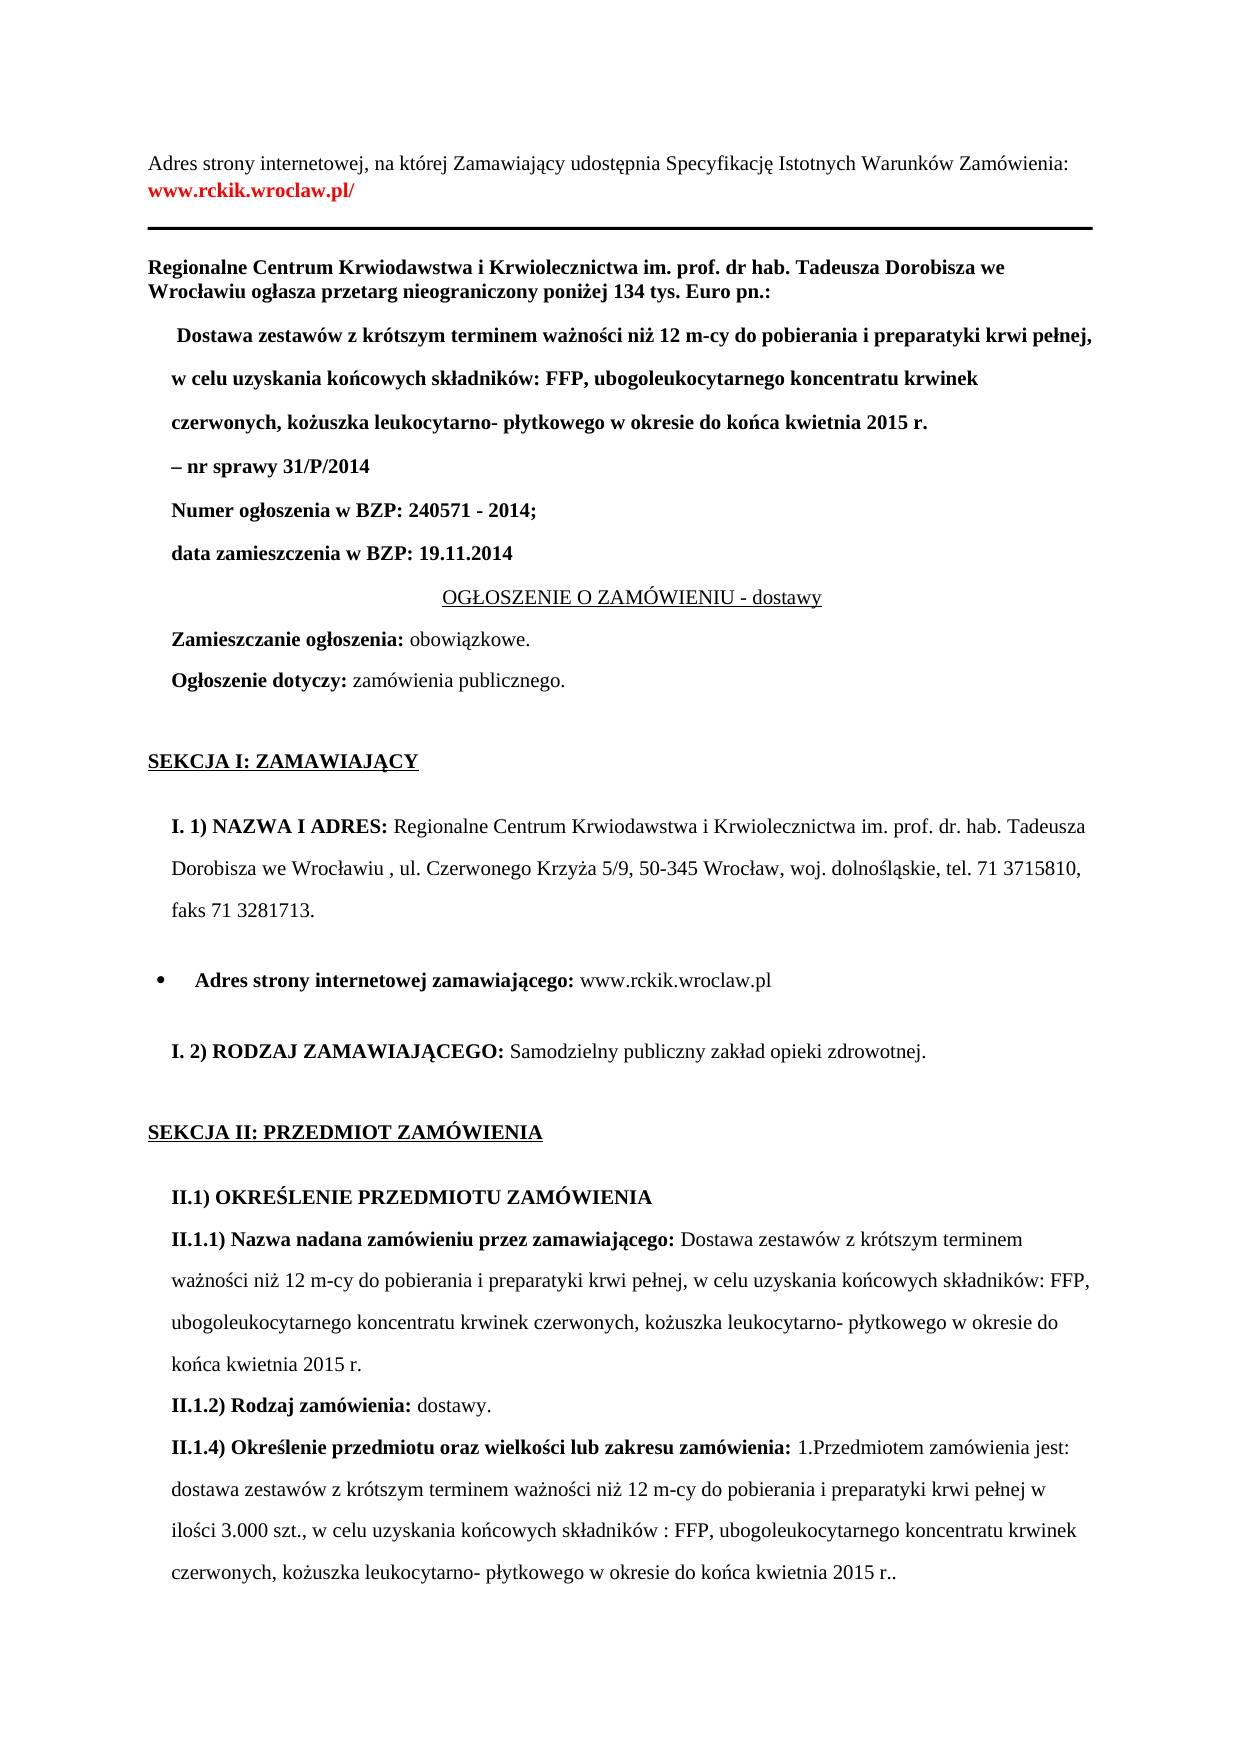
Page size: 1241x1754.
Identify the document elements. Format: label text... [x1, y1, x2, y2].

text I. 1) NAZWA I ADRES: Regionalne Centrum Krwiodawstwa i Krwiolecznictwa im. prof. dr. hab. Tadeusza Dorobisza we Wrocławiu , ul. Czerwonego Krzyża 5/9, 50-345 Wrocław, woj. dolnośląskie, tel. 71 3715810, faks 71 3281713. [171, 797, 1093, 922]
text Dostawa zestawów z krótszym terminem ważności niż 12 m-cy do pobierania i preparatyki krwi pełnej, w celu uzyskania końcowych składników: FFP, ubogoleukocytarnego koncentratu krwinek czerwonych, kożuszka leukocytarno- płytkowego w okresie do końca kwietnia 2015 r. – nr sprawy 31/P/2014 [171, 303, 1093, 478]
text I. 2) RODZAJ ZAMAWIAJĄCEGO: Samodzielny publiczny zakład opieki zdrowotnej. [171, 1022, 1093, 1063]
text Numer ogłoszenia w BZP: 240571 - 2014; [171, 478, 1093, 522]
text Ogłoszenie dotyczy: zamówienia publicznego. [171, 651, 1093, 692]
text SEKCJA I: ZAMAWIAJĄCY [148, 732, 1093, 773]
text Adres strony internetowej, na której Zamawiający udostępnia Specyfikację Istotnych Warunków Zamówienia: [148, 148, 1093, 175]
text II.1.1) Nazwa nadana zamówieniu przez zamawiającego: Dostawa zestawów z krótszym terminem ważności niż 12 m-cy do pobierania i preparatyki krwi pełnej, w celu uzyskania końcowych składników: FFP, ubogoleukocytarnego koncentratu krwinek czerwonych, kożuszka leukocytarno- płytkowego w okresie do końca kwietnia 2015 r. [171, 1209, 1093, 1376]
subtitle Regionalne Centrum Krwiodawstwa i Krwiolecznictwa im. prof. dr hab. Tadeusza Dorobisza we Wrocławiu ogłasza przetarg nieograniczony poniżej 134 tys. Euro pn.: [148, 255, 1093, 303]
text II.1.4) Określenie przedmiotu oraz wielkości lub zakresu zamówienia: 1.Przedmiotem zamówienia jest: dostawa zestawów z krótszym terminem ważności niż 12 m-cy do pobierania i preparatyki krwi pełnej w ilości 3.000 szt., w celu uzyskania końcowych składników : FFP, ubogoleukocytarnego koncentratu krwinek czerwonych, kożuszka leukocytarno- płytkowego w okresie do końca kwietnia 2015 r.. [171, 1417, 1093, 1584]
text Zamieszczanie ogłoszenia: obowiązkowe. [171, 609, 1093, 651]
text data zamieszczenia w BZP: 19.11.2014 [171, 522, 1093, 565]
text OGŁOSZENIE O ZAMÓWIENIU - dostawy [171, 565, 1093, 609]
text www.rckik.wroclaw.pl/ [148, 175, 1093, 202]
text SEKCJA II: PRZEDMIOT ZAMÓWIENIA [148, 1102, 1093, 1144]
list Adres strony internetowej zamawiającego: www.rckik.wroclaw.pl [157, 951, 1093, 992]
text II.1) OKREŚLENIE PRZEDMIOTU ZAMÓWIENIA [171, 1167, 1093, 1209]
text II.1.2) Rodzaj zamówienia: dostawy. [171, 1376, 1093, 1417]
